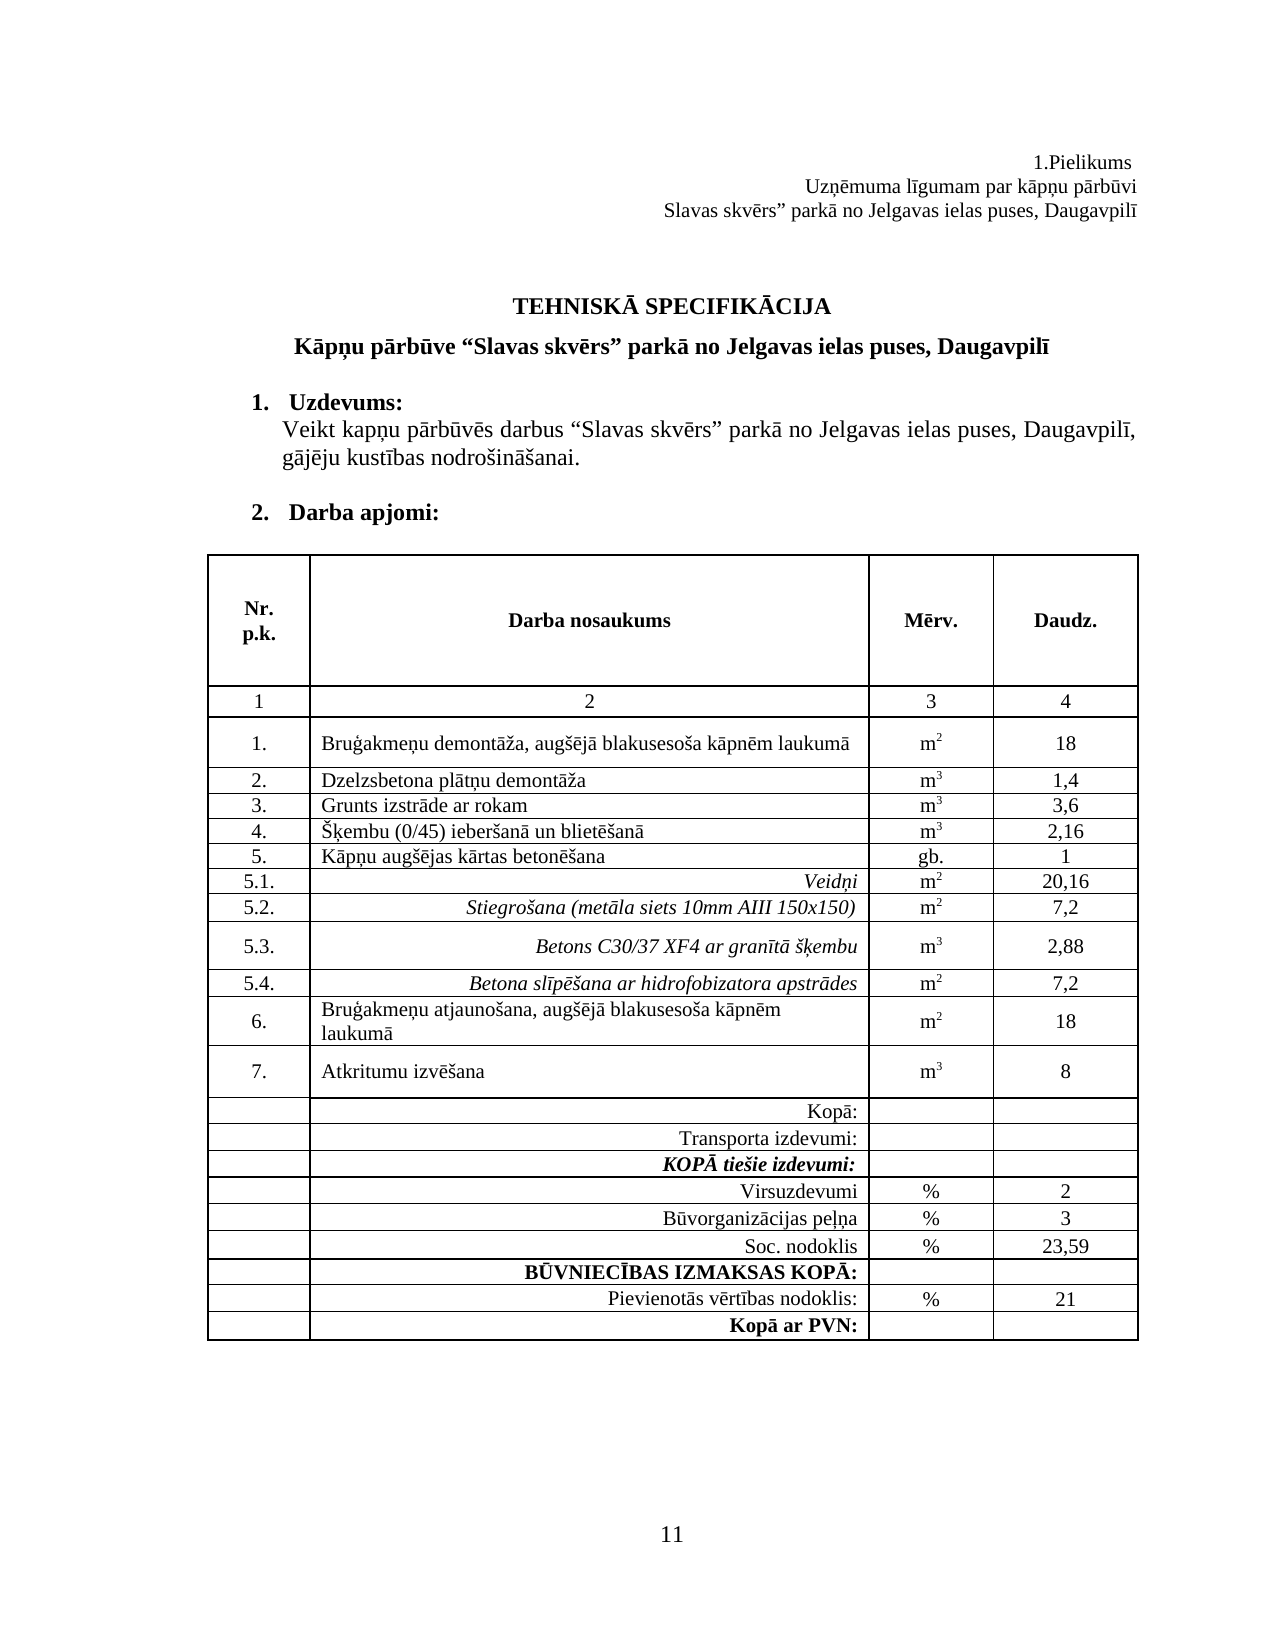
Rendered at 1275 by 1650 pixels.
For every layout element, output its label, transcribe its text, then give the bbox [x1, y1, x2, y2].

table_cell [870, 1099, 993, 1123]
table_cell Virsuzdevumi [311, 1178, 868, 1203]
table_cell gb. [870, 844, 993, 868]
table_cell 2. [209, 768, 309, 792]
table_cell [209, 1285, 309, 1311]
table_cell [870, 1260, 993, 1284]
table_cell Kopā ar PVN: [311, 1312, 868, 1339]
table_cell 2 [994, 1178, 1137, 1203]
table_cell 7,2 [994, 894, 1137, 921]
table_cell 23,59 [994, 1231, 1137, 1258]
table_cell 3,6 [994, 794, 1137, 817]
table_cell m3 [870, 1046, 993, 1097]
table_cell [209, 1098, 309, 1123]
table_cell Kopā: [311, 1099, 868, 1123]
table_cell 7,2 [994, 970, 1137, 996]
table_cell [209, 1312, 309, 1339]
table_cell 2,88 [994, 922, 1137, 969]
table_cell 1 [994, 844, 1137, 868]
table_cell 5. [209, 844, 309, 868]
table_cell 6. [209, 997, 309, 1045]
table_cell % [870, 1178, 993, 1203]
table_header Daudz. [994, 556, 1137, 684]
table_cell 4. [209, 819, 309, 843]
table_cell 1,4 [994, 768, 1137, 792]
table_cell 1. [209, 718, 309, 767]
table_cell 3. [209, 794, 309, 817]
table_cell [209, 1178, 309, 1203]
table_cell [994, 1124, 1137, 1150]
table_cell 21 [994, 1285, 1137, 1311]
table_cell [870, 1124, 993, 1150]
table_cell 4 [994, 687, 1137, 716]
table_cell Dzelzsbetona plātņu demontāža [311, 768, 868, 792]
table_cell BŪVNIECĪBAS IZMAKSAS KOPĀ: [311, 1260, 868, 1284]
table_cell [994, 1099, 1137, 1123]
table_cell Betons C30/37 XF4 ar granītā šķembu [311, 922, 868, 969]
table_cell 5.4. [209, 970, 309, 996]
table_cell Veidņi [311, 869, 868, 893]
table_cell 2 [311, 687, 868, 716]
table_header Nr. p.k. [209, 556, 309, 684]
table_cell 18 [994, 997, 1137, 1045]
table_cell Soc. nodoklis [311, 1231, 868, 1258]
table_cell 3 [994, 1204, 1137, 1229]
table_cell KOPĀ tiešie izdevumi: [311, 1151, 868, 1176]
table_cell Pievienotās vērtības nodoklis: [311, 1285, 868, 1311]
table_cell 5.3. [209, 922, 309, 969]
table_cell m3 [870, 794, 993, 817]
table_cell m3 [870, 768, 993, 792]
table_cell 8 [994, 1046, 1137, 1097]
table_cell m2 [870, 718, 993, 767]
list Darba apjomi: [251, 498, 1137, 526]
table_cell % [870, 1204, 993, 1229]
table_cell Stiegrošana (metāla siets 10mm AIII 150x150) [311, 894, 868, 921]
table_cell [994, 1312, 1137, 1339]
table_cell % [870, 1231, 993, 1258]
table_cell m3 [870, 819, 993, 843]
text Kāpņu pārbūve “Slavas skvērs” parkā no Jelgavas ielas puses, Daugavpilī [207, 332, 1137, 360]
table_cell 3 [870, 687, 993, 716]
list Uzdevums: [251, 387, 1137, 415]
table_cell % [870, 1285, 993, 1311]
text Tehniskā specifikācija [207, 292, 1137, 320]
table_cell Grunts izstrāde ar rokam [311, 794, 868, 817]
table_cell 20,16 [994, 869, 1137, 893]
table_cell m2 [870, 869, 993, 893]
table_cell 1 [209, 687, 309, 716]
table_cell Kāpņu augšējas kārtas betonēšana [311, 844, 868, 868]
table_cell 2,16 [994, 819, 1137, 843]
table_cell [870, 1312, 993, 1339]
table_cell [209, 1124, 309, 1150]
table_cell 5.2. [209, 894, 309, 921]
table_cell m2 [870, 997, 993, 1045]
text 1.Pielikums Uzņēmuma līgumam par kāpņu pārbūvi Slavas skvērs” parkā no Jelgavas ielas puses, Daugavpilī [207, 150, 1137, 251]
table_cell Bruģakmeņu demontāža, augšējā blakusesoša kāpnēm laukumā [311, 718, 868, 767]
table_cell m2 [870, 894, 993, 921]
table_cell [209, 1151, 309, 1176]
text Veikt kapņu pārbūvēs darbus “Slavas skvērs” parkā no Jelgavas ielas puses, Daugavpilī, gājēju kustības nodrošināšanai. [282, 415, 1137, 470]
table_header Darba nosaukums [311, 556, 868, 684]
table_cell 7. [209, 1046, 309, 1097]
table_cell 5.1. [209, 869, 309, 893]
table_header Mērv. [870, 556, 993, 684]
table_cell m3 [870, 922, 993, 969]
table_cell Transporta izdevumi: [311, 1124, 868, 1150]
table_cell Atkritumu izvēšana [311, 1046, 868, 1097]
table_cell [209, 1204, 309, 1229]
table_cell [870, 1151, 993, 1176]
table_cell 18 [994, 718, 1137, 767]
table_cell Bruģakmeņu atjaunošana, augšējā blakusesoša kāpnēm laukumā [311, 997, 868, 1045]
table_cell Betona slīpēšana ar hidrofobizatora apstrādes [311, 970, 868, 996]
table_cell Šķembu (0/45) ieberšanā un blietēšanā [311, 819, 868, 843]
table_cell Būvorganizācijas peļņa [311, 1204, 868, 1229]
table_cell m2 [870, 970, 993, 996]
table_cell [209, 1231, 309, 1258]
table_cell [209, 1260, 309, 1284]
table_cell [994, 1151, 1137, 1176]
table_cell [994, 1260, 1137, 1284]
